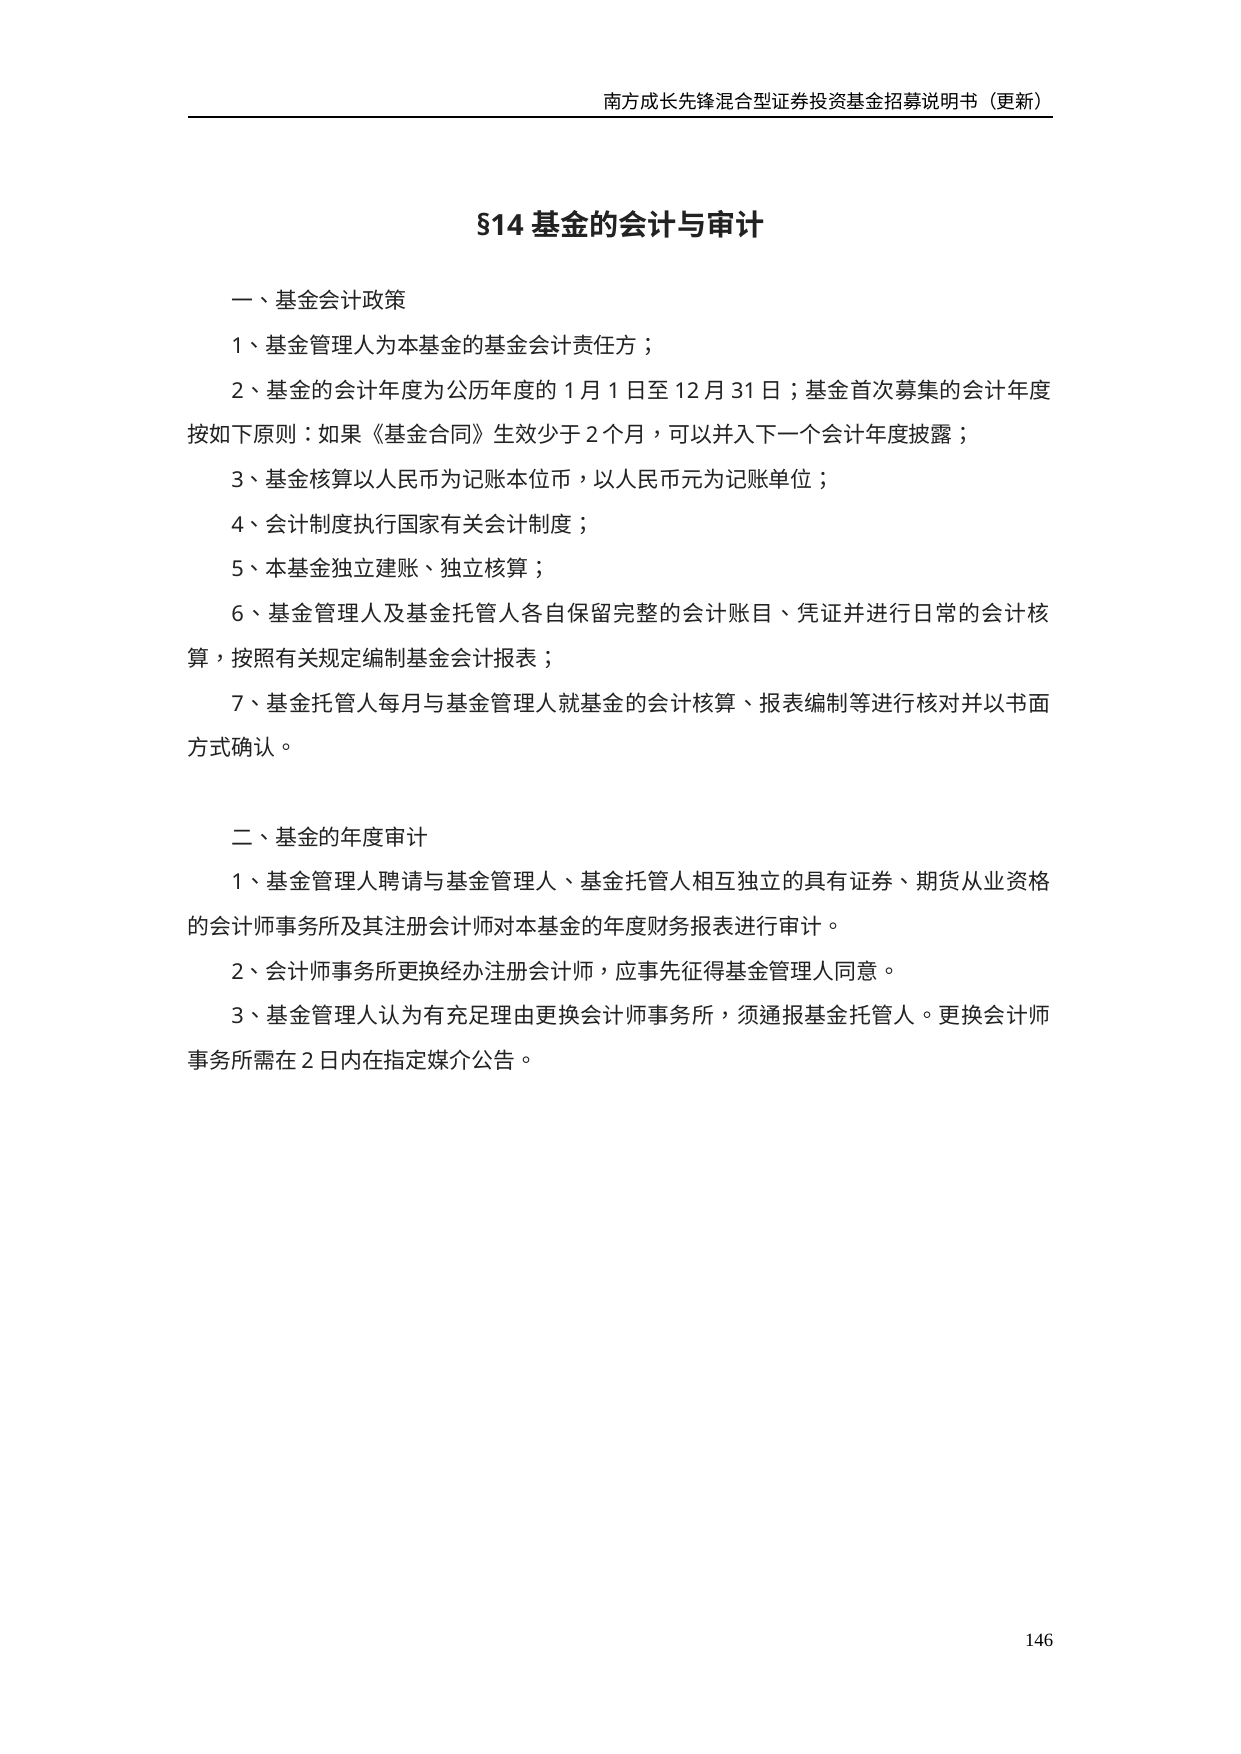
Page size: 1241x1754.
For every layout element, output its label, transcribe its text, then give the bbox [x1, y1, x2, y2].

text 1、基金管理人为本基金的基金会计责任方； [187, 330, 1053, 360]
text 2、基金的会计年度为公历年度的1月1日至12月31日；基金首次募集的会计年度按如下原则：如果《基金合同》生效少于2个月，可以并入下一个会计年度披露； [187, 375, 1053, 449]
text 5、本基金独立建账、独立核算； [187, 553, 1053, 583]
text 3、基金核算以人民币为记账本位币，以人民币元为记账单位； [187, 464, 1053, 494]
text 一、基金会计政策 [187, 285, 1053, 315]
text 4、会计制度执行国家有关会计制度； [187, 509, 1053, 538]
text 6、基金管理人及基金托管人各自保留完整的会计账目、凭证并进行日常的会计核算，按照有关规定编制基金会计报表； [187, 598, 1053, 673]
text 7、基金托管人每月与基金管理人就基金的会计核算、报表编制等进行核对并以书面方式确认。 [187, 687, 1053, 762]
text 二、基金的年度审计 [187, 822, 1053, 851]
text 3、基金管理人认为有充足理由更换会计师事务所，须通报基金托管人。更换会计师事务所需在2日内在指定媒介公告。 [187, 1000, 1053, 1075]
text §14 基金的会计与审计 [187, 191, 1053, 256]
text 2、会计师事务所更换经办注册会计师，应事先征得基金管理人同意。 [187, 956, 1053, 985]
text 1、基金管理人聘请与基金管理人、基金托管人相互独立的具有证券、期货从业资格的会计师事务所及其注册会计师对本基金的年度财务报表进行审计。 [187, 866, 1053, 941]
